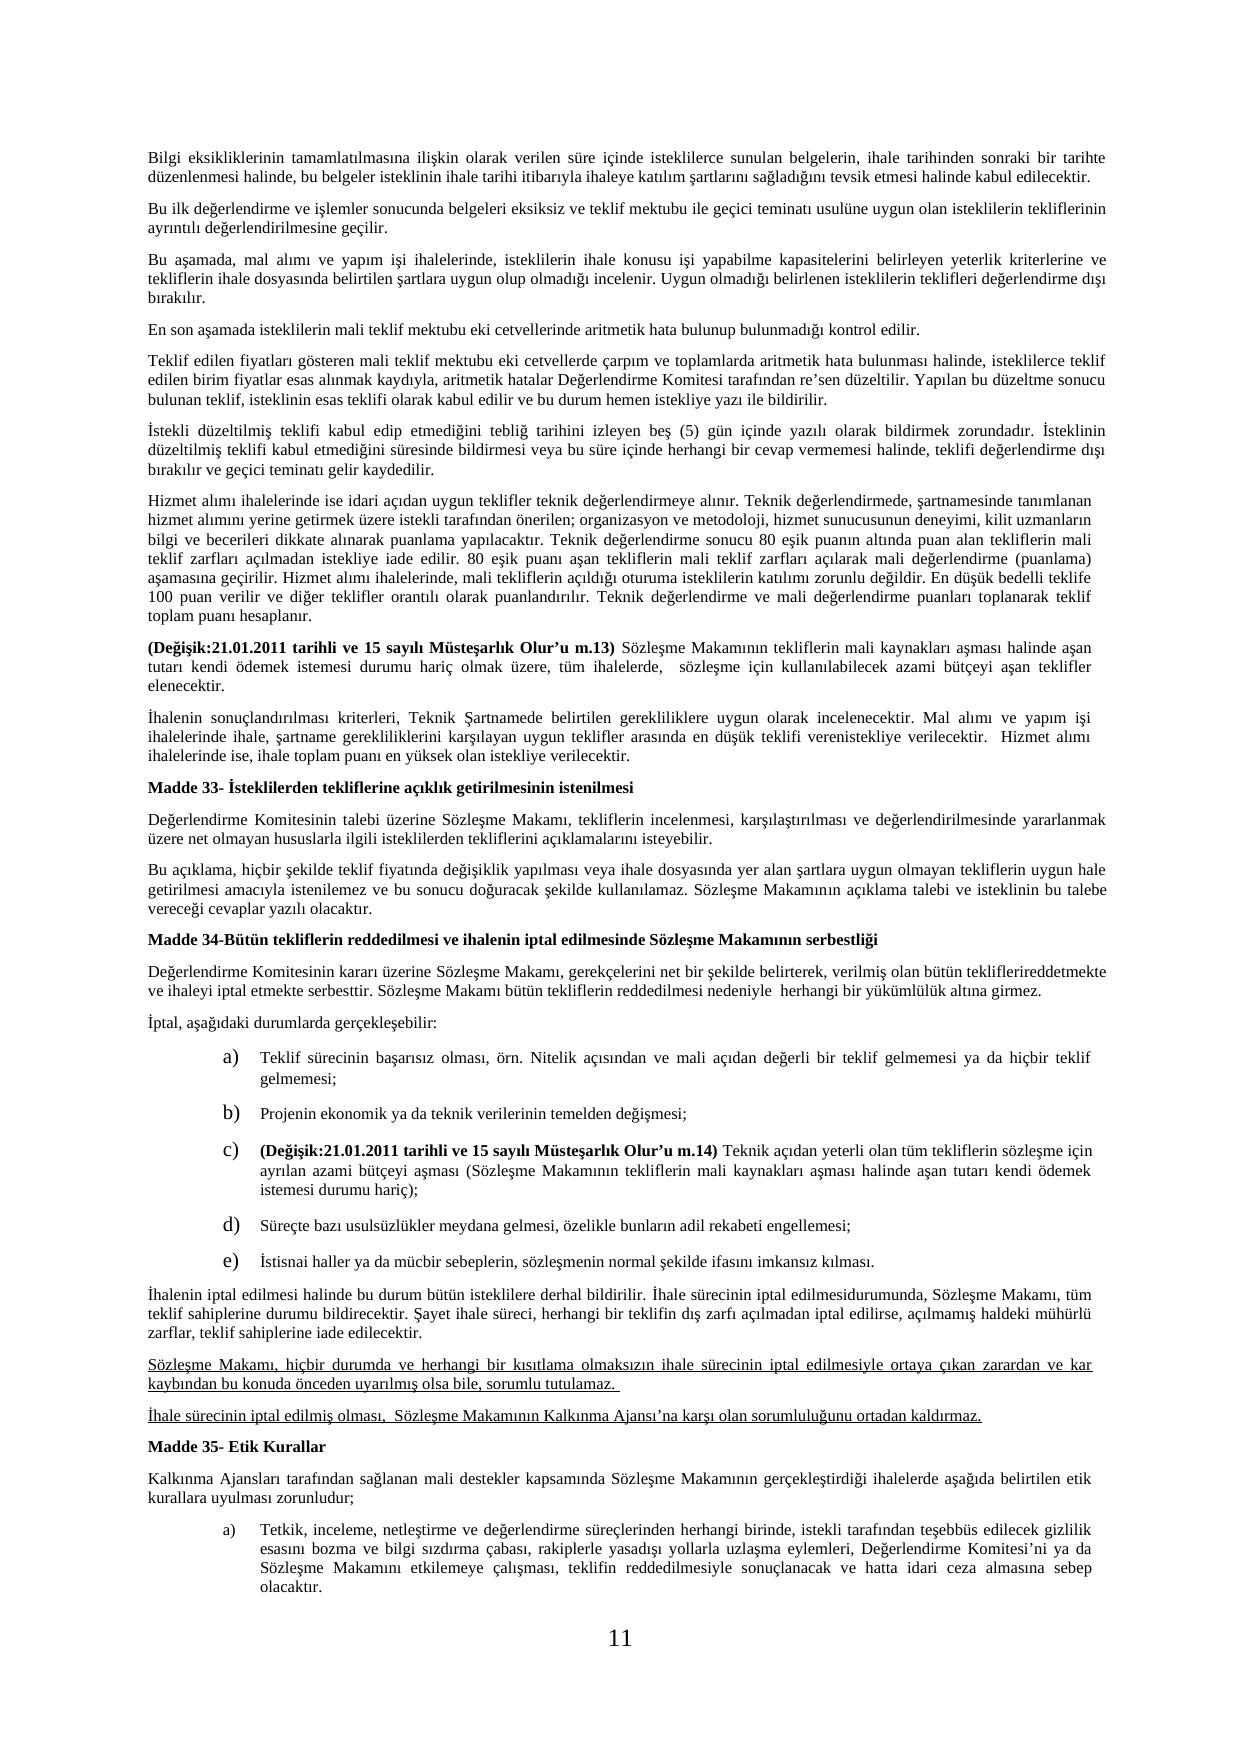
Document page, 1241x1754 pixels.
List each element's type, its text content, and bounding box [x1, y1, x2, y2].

text Madde 33- İsteklilerden tekliflerine açıklık getirilmesinin istenilmesi [148, 778, 1107, 797]
text Madde 34-Bütün tekliflerin reddedilmesi ve ihalenin iptal edilmesinde Sözleşme Makamının serbestliği [148, 930, 1107, 949]
text Madde 35- Etik Kurallar [148, 1437, 1093, 1456]
text Bu açıklama, hiçbir şekilde teklif fiyatında değişiklik yapılması veya ihale dosyasında yer alan şartlara uygun olmayan tekliflerin uygun hale getirilmesi amacıyla istenilemez ve bu sonucu doğuracak şekilde kullanılamaz. Sözleşme Makamının açıklama talebi ve isteklinin bu talebe vereceği cevaplar yazılı olacaktır. [148, 860, 1107, 918]
text Teklif edilen fiyatları gösteren mali teklif mektubu eki cetvellerde çarpım ve toplamlarda aritmetik hata bulunması halinde, isteklilerce teklif edilen birim fiyatlar esas alınmak kaydıyla, aritmetik hatalar Değerlendirme Komitesi tarafından re’sen düzeltilir. Yapılan bu düzeltme sonucu bulunan teklif, isteklinin esas teklifi olarak kabul edilir ve bu durum hemen istekliye yazı ile bildirilir. [148, 351, 1107, 408]
text Bilgi eksikliklerinin tamamlatılmasına ilişkin olarak verilen süre içinde isteklilerce sunulan belgelerin, ihale tarihinden sonraki bir tarihte düzenlenmesi halinde, bu belgeler isteklinin ihale tarihi itibarıyla ihaleye katılım şartlarını sağladığını tevsik etmesi halinde kabul edilecektir. [148, 148, 1107, 186]
text Sözleşme Makamı, hiçbir durumda ve herhangi bir kısıtlama olmaksızın ihale sürecinin iptal edilmesiyle ortaya çıkan zarardan ve kar kaybından bu konuda önceden uyarılmış olsa bile, sorumlu tutulamaz. [148, 1355, 1093, 1371]
text Bu ilk değerlendirme ve işlemler sonucunda belgeleri eksiksiz ve teklif mektubu ile geçici teminatı usulüne uygun olan isteklilerin tekliflerinin ayrıntılı değerlendirilmesine geçilir. [148, 198, 1107, 237]
text Değerlendirme Komitesinin kararı üzerine Sözleşme Makamı, gerekçelerini net bir şekilde belirterek, verilmiş olan bütün tekliflerireddetmekte ve ihaleyi iptal etmekte serbesttir. Sözleşme Makamı bütün tekliflerin reddedilmesi nedeniyle herhangi bir yükümlülük altına girmez. [148, 962, 1107, 1000]
list Teklif sürecinin başarısız olması, örn. Nitelik açısından ve mali açıdan değerli bir teklif gelmemesi ya da hiçbir teklif gelmemesi; [223, 1044, 1093, 1088]
text İhale sürecinin iptal edilmiş olması, Sözleşme Makamının Kalkınma Ajansı’na karşı olan sorumluluğunu ortadan kaldırmaz. [148, 1406, 1093, 1425]
list Projenin ekonomik ya da teknik verilerinin temelden değişmesi; [223, 1100, 1093, 1124]
list Süreçte bazı usulsüzlükler meydana gelmesi, özelikle bunların adil rekabeti engellemesi; [223, 1212, 1093, 1236]
list İstisnai haller ya da mücbir sebeplerin, sözleşmenin normal şekilde ifasını imkansız kılması. [223, 1248, 1093, 1272]
text Sözleşme Makamı, hiçbir durumda ve herhangi bir kısıtlama olmaksızın ihale sürecinin iptal edilmesiyle ortaya çıkan zarardan ve kar kaybından bu konuda önceden uyarılmış olsa bile, sorumlu tutulamaz. [148, 1372, 1093, 1393]
text İhalenin sonuçlandırılması kriterleri, Teknik Şartnamede belirtilen gerekliliklere uygun olarak incelenecektir. Mal alımı ve yapım işi ihalelerinde ihale, şartname gerekliliklerini karşılayan uygun teklifler arasında en düşük teklifi verenistekliye verilecektir. Hizmet alımı ihalelerinde ise, ihale toplam puanı en yüksek olan istekliye verilecektir. [148, 708, 1093, 765]
text İptal, aşağıdaki durumlarda gerçekleşebilir: [148, 1013, 1093, 1032]
text Hizmet alımı ihalelerinde ise idari açıdan uygun teklifler teknik değerlendirmeye alınır. Teknik değerlendirmede, şartnamesinde tanımlanan hizmet alımını yerine getirmek üzere istekli tarafından önerilen; organizasyon ve metodoloji, hizmet sunucusunun deneyimi, kilit uzmanların bilgi ve becerileri dikkate alınarak puanlama yapılacaktır. Teknik değerlendirme sonucu 80 eşik puanın altında puan alan tekliflerin mali teklif zarfları açılmadan istekliye iade edilir. 80 eşik puanı aşan tekliflerin mali teklif zarfları açılarak mali değerlendirme (puanlama) aşamasına geçirilir. Hizmet alımı ihalelerinde, mali tekliflerin açıldığı oturuma isteklilerin katılımı zorunlu değildir. En düşük bedelli teklife 100 puan verilir ve diğer teklifler orantılı olarak puanlandırılır. Teknik değerlendirme ve mali değerlendirme puanları toplanarak teklif toplam puanı hesaplanır. [148, 491, 1093, 625]
text Bu aşamada, mal alımı ve yapım işi ihalelerinde, isteklilerin ihale konusu işi yapabilme kapasitelerini belirleyen yeterlik kriterlerine ve tekliflerin ihale dosyasında belirtilen şartlara uygun olup olmadığı incelenir. Uygun olmadığı belirlenen isteklilerin teklifleri değerlendirme dışı bırakılır. [148, 249, 1107, 307]
text Değerlendirme Komitesinin talebi üzerine Sözleşme Makamı, tekliflerin incelenmesi, karşılaştırılması ve değerlendirilmesinde yararlanmak üzere net olmayan hususlarla ilgili isteklilerden tekliflerini açıklamalarını isteyebilir. [148, 809, 1107, 848]
text En son aşamada isteklilerin mali teklif mektubu eki cetvellerinde aritmetik hata bulunup bulunmadığı kontrol edilir. [148, 319, 1107, 338]
list Tetkik, inceleme, netleştirme ve değerlendirme süreçlerinden herhangi birinde, istekli tarafından teşebbüs edilecek gizlilik esasını bozma ve bilgi sızdırma çabası, rakiplerle yasadışı yollarla uzlaşma eylemleri, Değerlendirme Komitesi’ni ya da Sözleşme Makamını etkilemeye çalışması, teklifin reddedilmesiyle sonuçlanacak ve hatta idari ceza almasına sebep olacaktır. [223, 1520, 1093, 1596]
text İhalenin iptal edilmesi halinde bu durum bütün isteklilere derhal bildirilir. İhale sürecinin iptal edilmesidurumunda, Sözleşme Makamı, tüm teklif sahiplerine durumu bildirecektir. Şayet ihale süreci, herhangi bir teklifin dış zarfı açılmadan iptal edilirse, açılmamış haldeki mühürlü zarflar, teklif sahiplerine iade edilecektir. [148, 1285, 1093, 1342]
text Kalkınma Ajansları tarafından sağlanan mali destekler kapsamında Sözleşme Makamının gerçekleştirdiği ihalelerde aşağıda belirtilen etik kurallara uyulması zorunludur; [148, 1469, 1093, 1507]
list (Değişik:21.01.2011 tarihli ve 15 sayılı Müsteşarlık Olur’u m.14) Teknik açıdan yeterli olan tüm tekliflerin sözleşme için ayrılan azami bütçeyi aşması (Sözleşme Makamının tekliflerin mali kaynakları aşması halinde aşan tutarı kendi ödemek istemesi durumu hariç); [223, 1137, 1093, 1199]
text İstekli düzeltilmiş teklifi kabul edip etmediğini tebliğ tarihini izleyen beş (5) gün içinde yazılı olarak bildirmek zorundadır. İsteklinin düzeltilmiş teklifi kabul etmediğini süresinde bildirmesi veya bu süre içinde herhangi bir cevap vermemesi halinde, teklifi değerlendirme dışı bırakılır ve geçici teminatı gelir kaydedilir. [148, 421, 1107, 478]
text (Değişik:21.01.2011 tarihli ve 15 sayılı Müsteşarlık Olur’u m.13) Sözleşme Makamının tekliflerin mali kaynakları aşması halinde aşan tutarı kendi ödemek istemesi durumu hariç olmak üzere, tüm ihalelerde, sözleşme için kullanılabilecek azami bütçeyi aşan teklifler elenecektir. [148, 638, 1093, 695]
